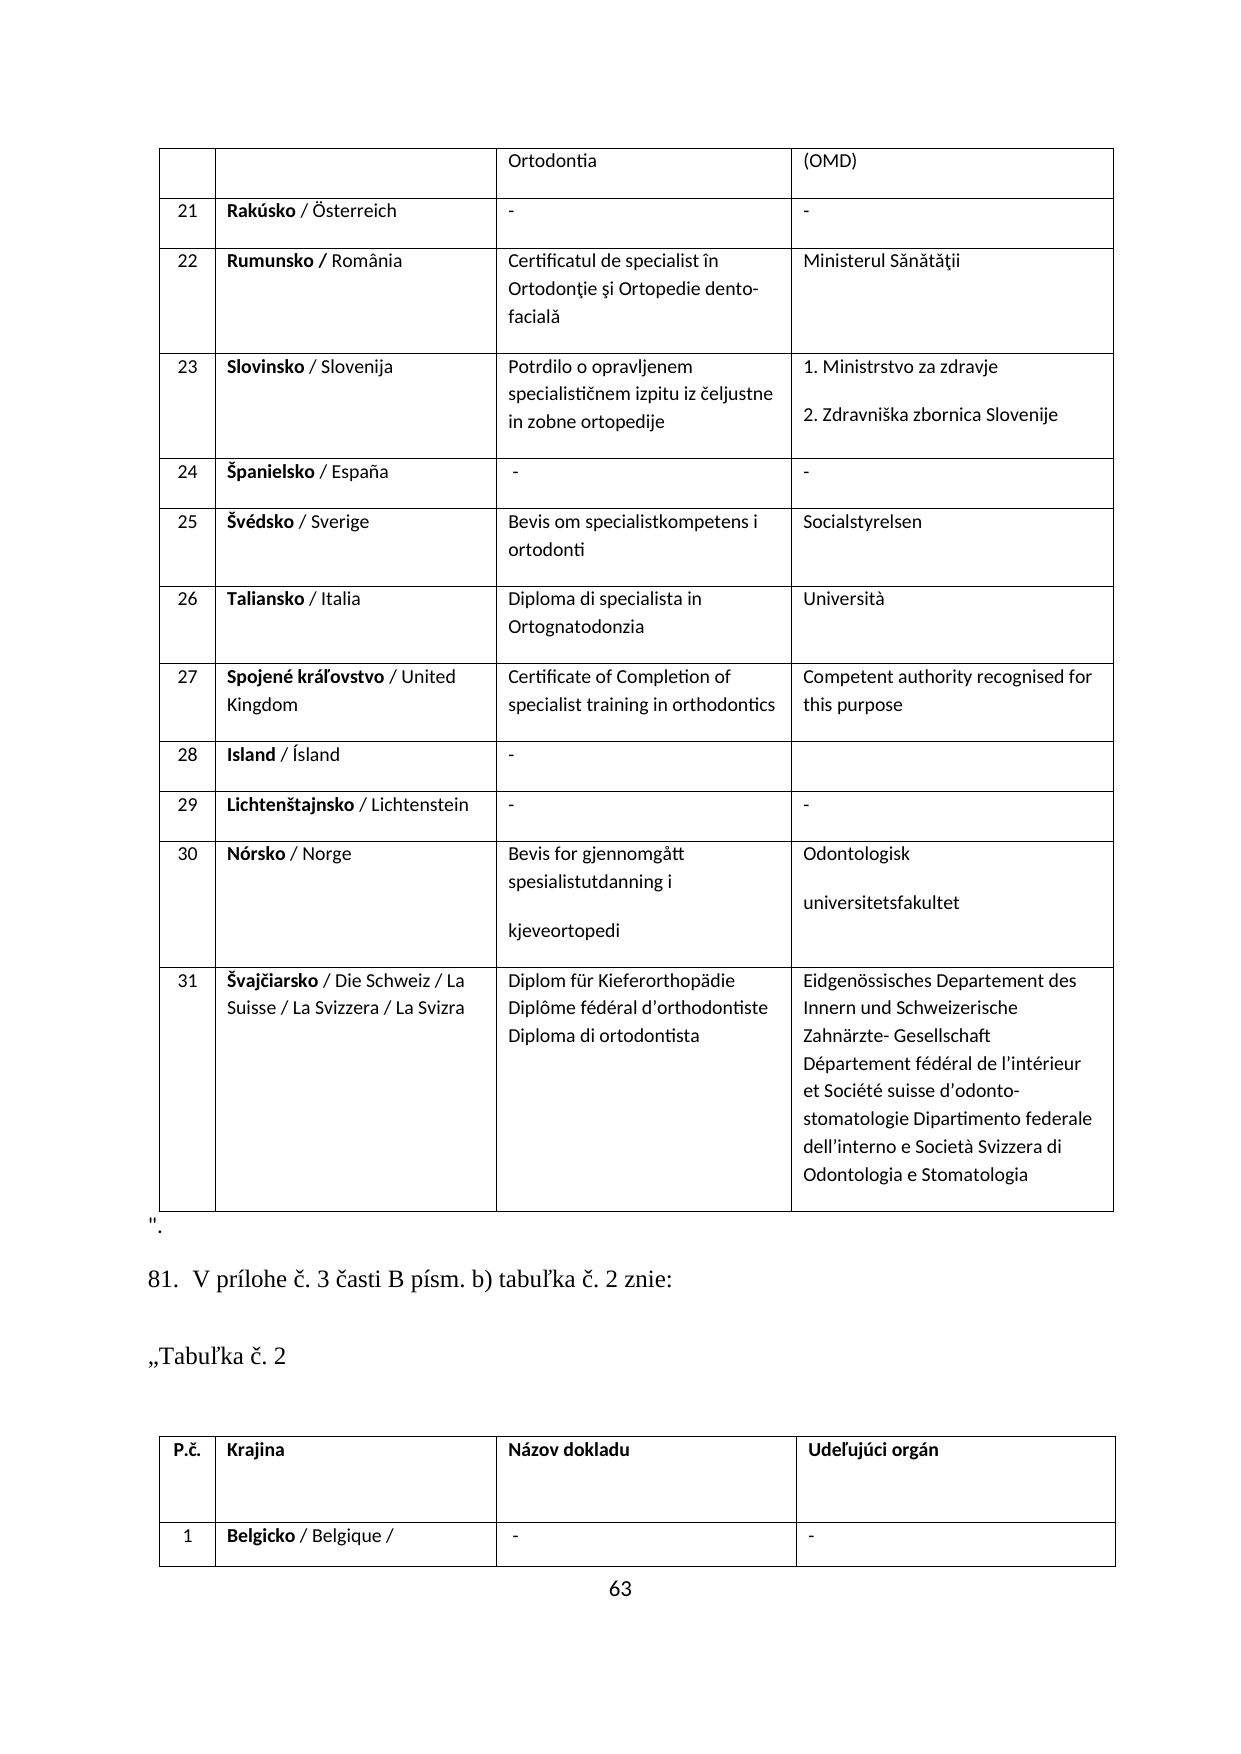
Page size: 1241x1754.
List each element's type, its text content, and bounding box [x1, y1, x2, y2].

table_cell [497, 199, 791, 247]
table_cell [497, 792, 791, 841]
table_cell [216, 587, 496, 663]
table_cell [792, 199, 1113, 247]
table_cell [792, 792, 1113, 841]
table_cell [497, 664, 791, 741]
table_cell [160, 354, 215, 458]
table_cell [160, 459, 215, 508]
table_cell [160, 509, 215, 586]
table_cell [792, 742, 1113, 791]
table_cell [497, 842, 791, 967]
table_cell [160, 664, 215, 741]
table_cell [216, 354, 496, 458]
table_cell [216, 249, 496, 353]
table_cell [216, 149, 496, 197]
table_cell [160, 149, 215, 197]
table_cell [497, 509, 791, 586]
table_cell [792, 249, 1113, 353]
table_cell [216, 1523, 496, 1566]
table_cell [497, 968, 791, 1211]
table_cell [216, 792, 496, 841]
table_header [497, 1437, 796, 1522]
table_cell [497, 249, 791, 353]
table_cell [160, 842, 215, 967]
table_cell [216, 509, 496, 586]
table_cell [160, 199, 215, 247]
text „Tabuľka č. 2 [148, 1341, 1093, 1370]
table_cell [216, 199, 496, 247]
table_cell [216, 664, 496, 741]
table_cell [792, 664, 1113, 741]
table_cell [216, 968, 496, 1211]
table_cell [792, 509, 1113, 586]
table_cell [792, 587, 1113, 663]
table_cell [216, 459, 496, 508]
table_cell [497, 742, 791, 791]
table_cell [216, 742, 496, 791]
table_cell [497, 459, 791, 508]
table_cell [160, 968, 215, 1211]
text ". [148, 1212, 1093, 1239]
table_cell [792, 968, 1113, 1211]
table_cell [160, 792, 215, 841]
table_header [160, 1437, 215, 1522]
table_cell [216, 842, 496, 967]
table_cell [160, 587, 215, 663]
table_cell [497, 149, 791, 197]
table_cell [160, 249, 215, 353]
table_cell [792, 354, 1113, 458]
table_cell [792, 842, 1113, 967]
list V prílohe č. 3 časti B písm. b) tabuľka č. 2 znie: [148, 1264, 1093, 1293]
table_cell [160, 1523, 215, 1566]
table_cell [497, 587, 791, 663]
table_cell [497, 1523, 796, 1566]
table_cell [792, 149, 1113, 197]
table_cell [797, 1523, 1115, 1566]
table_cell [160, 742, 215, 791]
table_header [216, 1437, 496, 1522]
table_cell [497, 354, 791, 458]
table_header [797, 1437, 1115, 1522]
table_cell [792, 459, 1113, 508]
